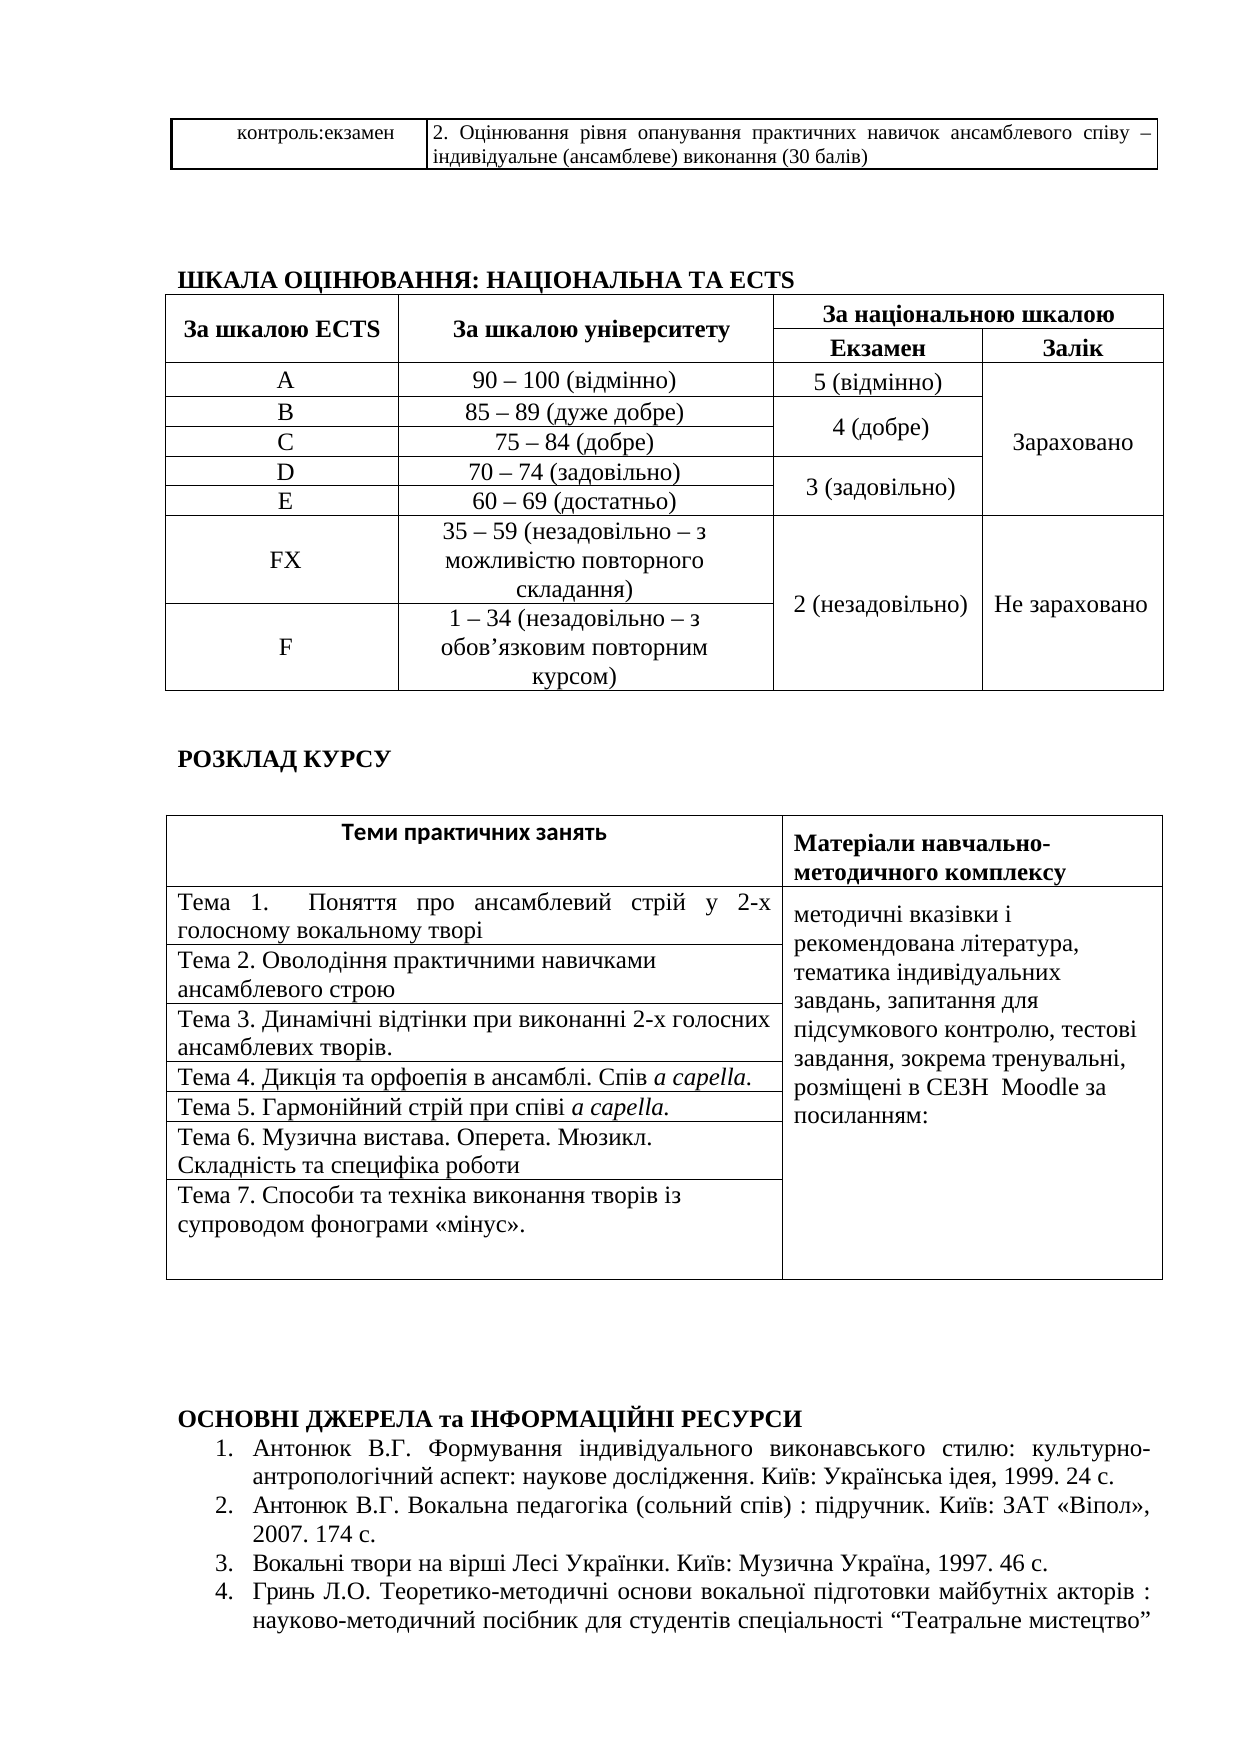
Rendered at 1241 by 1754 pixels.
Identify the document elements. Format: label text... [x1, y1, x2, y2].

table_cell 2 (незадовільно) [774, 516, 982, 690]
text ОСНОВНІ ДЖЕРЕЛА та ІНФОРМАЦІЙНІ РЕСУРСИ [177, 1404, 1152, 1433]
table_cell Тема 3. Динамічні відтінки при виконанні 2-х голосних ансамблевих творів. [167, 1004, 782, 1061]
table_cell 1 – 34 (незадовільно – з обов’язковим повторним курсом) [399, 604, 773, 690]
table_cell Тема 5. Гармонійний стрій при співі а capella. [167, 1092, 782, 1121]
table_cell 35 – 59 (незадовільно – з можливістю повторного складання) [399, 516, 773, 602]
table_header Теми практичних занять [167, 816, 782, 886]
table_header За національною шкалою [774, 295, 1163, 328]
list Антонюк В.Г. Формування індивідуального виконавського стилю: культурно-антропологічний аспект: наукове дослідження. Київ: Українська ідея, 1999. 24 с. [215, 1433, 1152, 1490]
table_cell B [166, 397, 398, 426]
list Антонюк В.Г. Вокальна педагогіка (сольний спів) : підручник. Київ: ЗАТ «Віпол», 2007. 174 с. [215, 1490, 1152, 1548]
table_cell 90 – 100 (відмінно) [399, 363, 773, 396]
table_cell D [166, 457, 398, 485]
table_cell 3 (задовільно) [774, 457, 982, 515]
table_cell 2. Оцінювання рівня опанування практичних навичок ансамблевого співу – індивідуальне (ансамблеве) виконання (30 балів) [428, 120, 1157, 168]
table_cell A [166, 363, 398, 396]
table_cell 4 (добре) [774, 397, 982, 456]
table_cell 70 – 74 (задовільно) [399, 457, 773, 485]
table_cell Не зараховано [983, 516, 1163, 690]
table_cell E [166, 486, 398, 515]
table_header За шкалою ECTS [166, 295, 398, 362]
text РОЗКЛАД КУРСУ [177, 744, 1152, 773]
table_cell Тема 6. Музична вистава. Оперета. Мюзикл. Складність та специфіка роботи [167, 1122, 782, 1179]
table_cell Екзамен [774, 329, 982, 362]
table_cell 60 – 69 (достатньо) [399, 486, 773, 515]
table_cell Тема 7. Способи та техніка виконання творів із супроводом фонограми «мінус». [167, 1180, 782, 1279]
table_cell 5 (відмінно) [774, 363, 982, 396]
table_cell Тема 1. Поняття про ансамблевий стрій у 2-х голосному вокальному творі [167, 887, 782, 944]
table_cell Тема 4. Дикція та орфоепія в ансамблі. Спів a capella. [167, 1062, 782, 1091]
table_header Матеріали навчально- методичного комплексу [783, 816, 1162, 886]
table_cell 85 – 89 (дуже добре) [399, 397, 773, 426]
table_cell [173, 120, 426, 168]
table_header За шкалою університету [399, 295, 773, 362]
text ШКАЛА ОЦІНЮВАННЯ: НАЦІОНАЛЬНА ТА ECTS [177, 265, 1152, 294]
table_cell методичні вказівки і рекомендована література, тематика індивідуальних завдань, запитання для підсумкового контролю, тестові завдання, зокрема тренувальні, розміщені в СЕЗН Moodle за посиланням: [783, 887, 1162, 1279]
table_cell F [166, 604, 398, 690]
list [215, 1576, 1152, 1634]
table_cell Зараховано [983, 363, 1163, 515]
table_cell 75 – 84 (добре) [399, 427, 773, 456]
table_cell FX [166, 516, 398, 602]
list Вокальні твори на вірші Лесі Українки. Київ: Музична Україна, 1997. 46 с. [215, 1548, 1152, 1576]
table_cell Залік [983, 329, 1163, 362]
table_cell C [166, 427, 398, 456]
table_cell Тема 2. Оволодіння практичними навичками ансамблевого строю [167, 945, 782, 1003]
